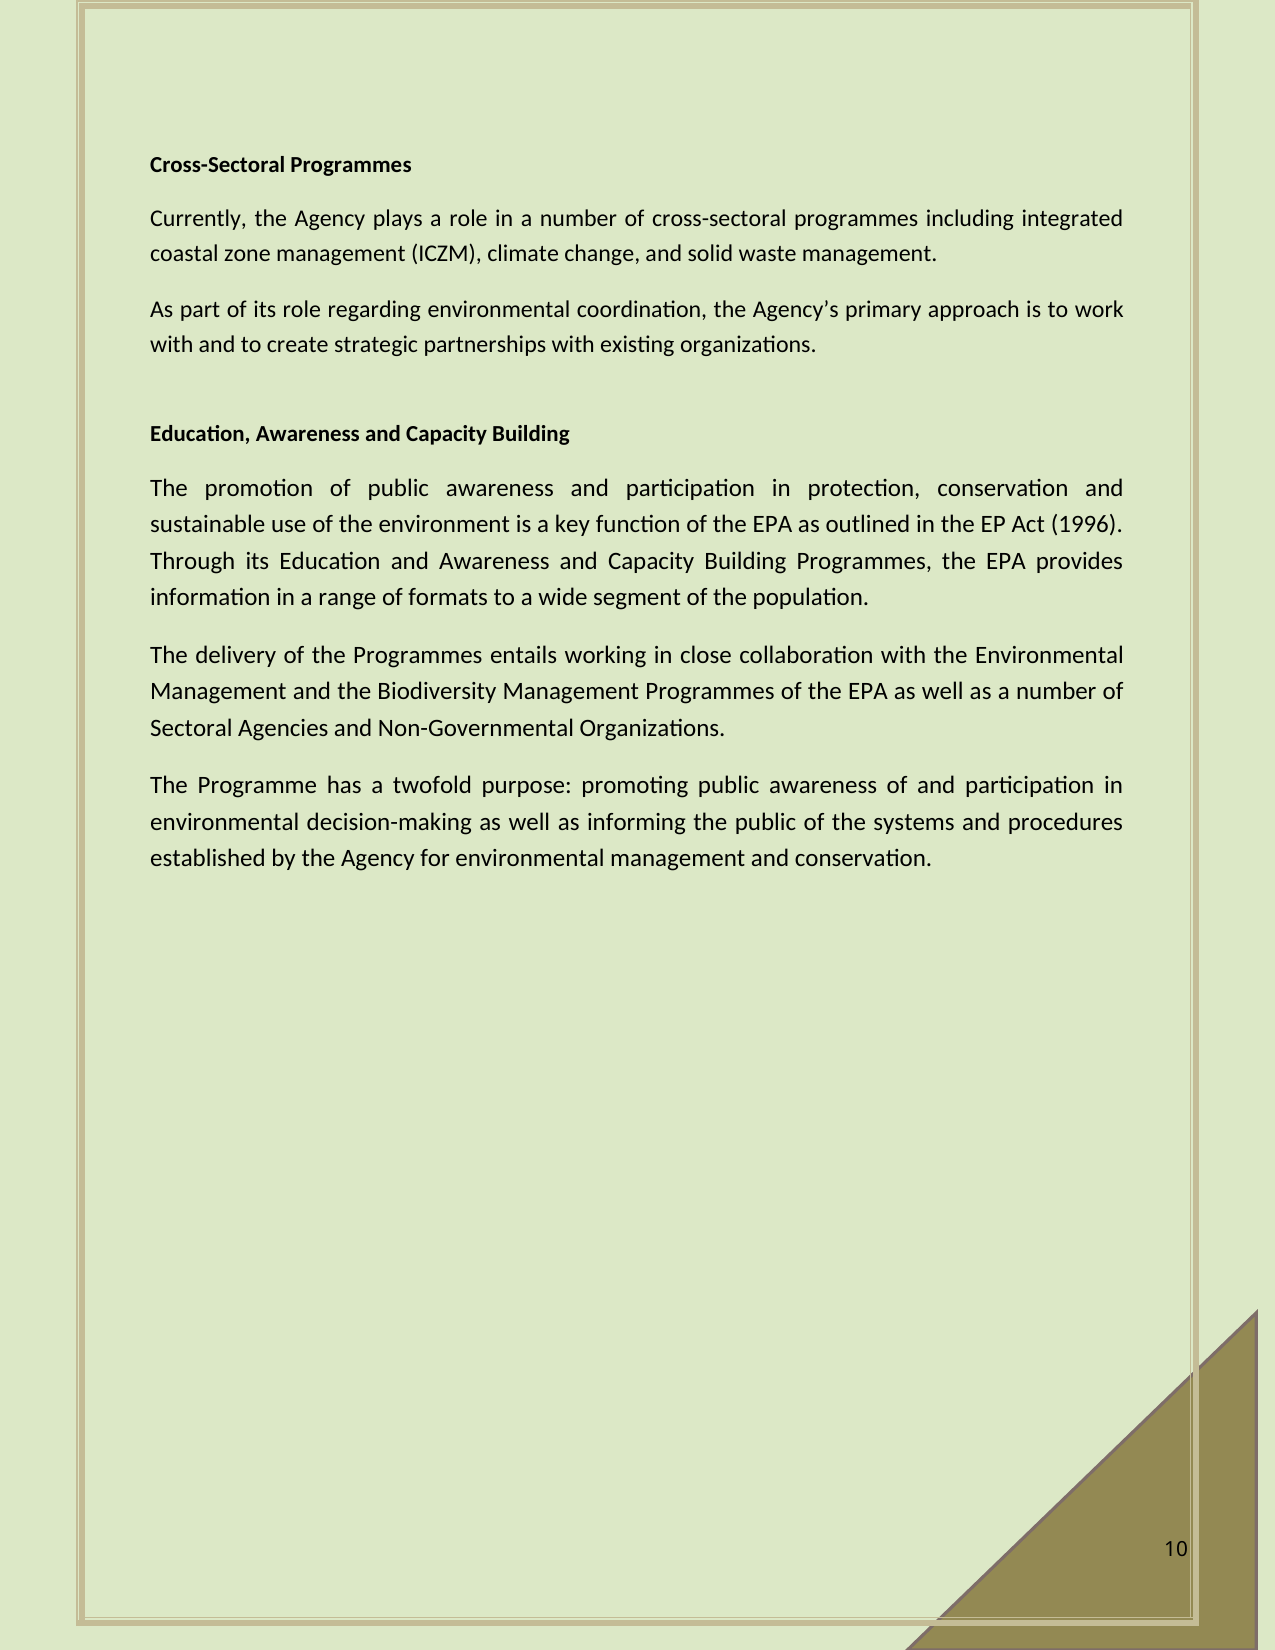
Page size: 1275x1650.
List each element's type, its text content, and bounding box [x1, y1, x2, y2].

text Currently, the Agency plays a role in a number of cross-sectoral programmes including integrated coastal zone management (ICZM), climate change, and solid waste management. [150, 203, 1125, 267]
text Cross-Sectoral Programmes [150, 150, 1125, 178]
text The promotion of public awareness and participation in protection, conservation and sustainable use of the environment is a key function of the EPA as outlined in the EP Act (1996). Through its Education and Awareness and Capacity Building Programmes, the EPA provides information in a range of formats to a wide segment of the population. [150, 472, 1125, 612]
text As part of its role regarding environmental coordination, the Agency’s primary approach is to work with and to create strategic partnerships with existing organizations. [150, 294, 1125, 358]
text Education, Awareness and Capacity Building [150, 419, 1125, 447]
text The Programme has a twofold purpose: promoting public awareness of and participation in environmental decision-making as well as informing the public of the systems and procedures established by the Agency for environmental management and conservation. [150, 769, 1125, 873]
text The delivery of the Programmes entails working in close collaboration with the Environmental Management and the Biodiversity Management Programmes of the EPA as well as a number of Sectoral Agencies and Non-Governmental Organizations. [150, 639, 1125, 742]
